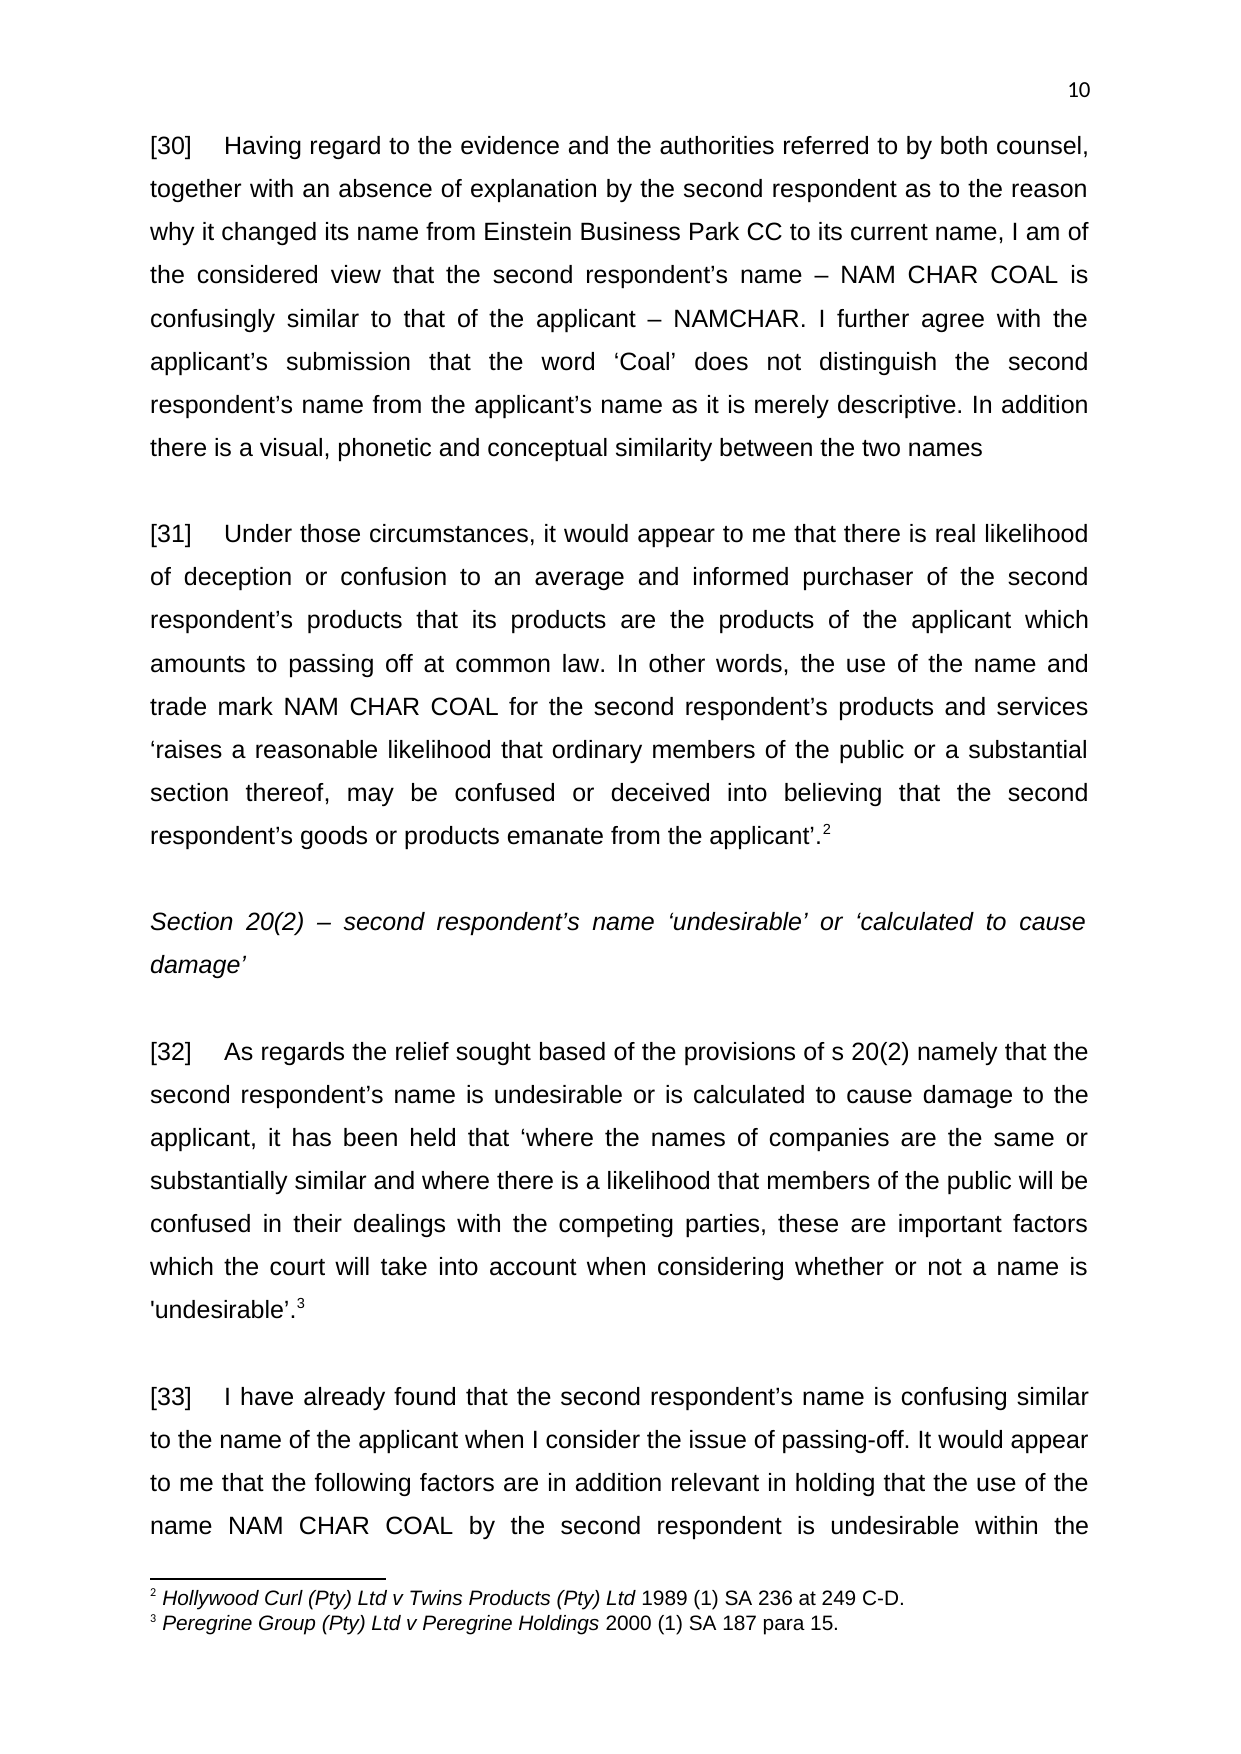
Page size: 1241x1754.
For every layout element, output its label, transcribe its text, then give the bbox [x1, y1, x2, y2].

text [32] As regards the relief sought based of the provisions of s 20(2) namely that the second respondent’s name is undesirable or is calculated to cause damage to the applicant, it has been held that ‘where the names of companies are the same or substantially similar and where there is a likelihood that members of the public will be confused in their dealings with the competing parties, these are important factors which the court will take into account when considering whether or not a name is 'undesirable’. [150, 1037, 1090, 1324]
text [150, 1382, 1090, 1540]
text [31] Under those circumstances, it would appear to me that there is real likelihood of deception or confusion to an average and informed purchaser of the second respondent’s products that its products are the products of the applicant which amounts to passing off at common law. In other words, the use of the name and trade mark NAM CHAR COAL for the second respondent’s products and services ‘raises a reasonable likelihood that ordinary members of the public or a substantial section thereof, may be confused or deceived into believing that the second respondent’s goods or products emanate from the applicant’. [150, 519, 1090, 850]
text Section 20(2) – second respondent’s name ‘undesirable’ or ‘calculated to cause damage’ [150, 907, 1090, 979]
text [30] Having regard to the evidence and the authorities referred to by both counsel, together with an absence of explanation by the second respondent as to the reason why it changed its name from Einstein Business Park CC to its current name, I am of the considered view that the second respondent’s name – NAM CHAR COAL is confusingly similar to that of the applicant – NAMCHAR. I further agree with the applicant’s submission that the word ‘Coal’ does not distinguish the second respondent’s name from the applicant’s name as it is merely descriptive. In addition there is a visual, phonetic and conceptual similarity between the two names [150, 131, 1090, 462]
